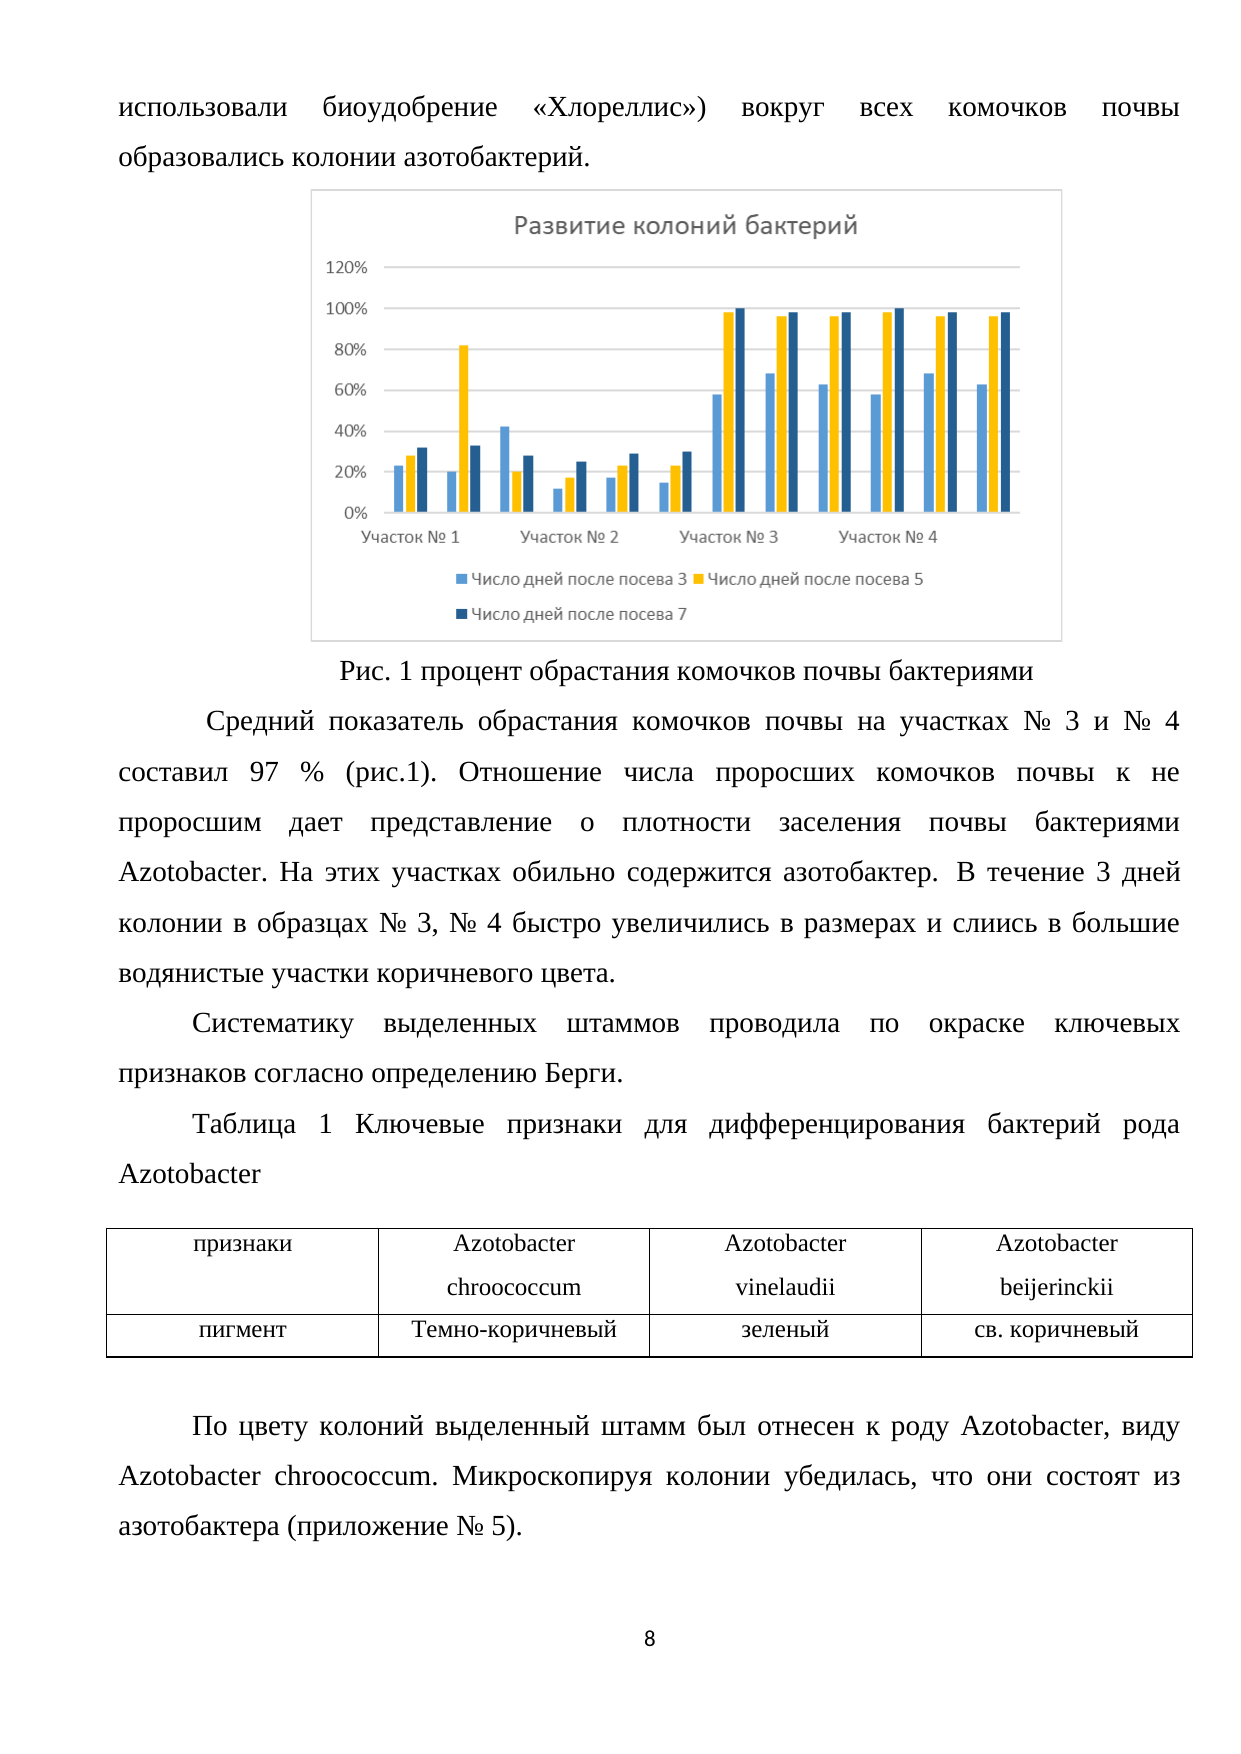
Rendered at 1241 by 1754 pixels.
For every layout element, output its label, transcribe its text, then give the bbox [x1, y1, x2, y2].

text По цвету колоний выделенный штамм был отнесен к роду Azotobacter, виду Azotobacter chroococcum. Микроскопируя колонии убедилась, что они состоят из азотобактера (приложение № 5). [118, 1408, 1181, 1542]
table_cell Темно-коричневый [379, 1315, 649, 1356]
table_header признаки [107, 1229, 378, 1313]
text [118, 89, 1181, 172]
text Рис. 1 процент обрастания комочков почвы бактериями [118, 653, 1181, 687]
picture [310, 189, 1063, 642]
text Средний показатель обрастания комочков почвы на участках № 3 и № 4 составил 97 % (рис.1). Отношение числа проросших комочков почвы к не проросшим дает представление о плотности заселения почвы бактериями Azotobacter. На этих участках обильно содержится азотобактер. В течение 3 дней колонии в образцах № 3, № 4 быстро увеличились в размерах и слиись в большие водянистые участки коричневого цвета. [118, 703, 1181, 988]
text Таблица 1 Ключевые признаки для дифференцирования бактерий рода Azotobacter [118, 1106, 1181, 1190]
table_header Azotobacter vinelaudii [650, 1229, 921, 1313]
table_cell пигмент [107, 1315, 378, 1356]
text Систематику выделенных штаммов проводила по окраске ключевых признаков согласно определению Берги. [118, 1005, 1181, 1089]
table_header Azotobacter chroococcum [379, 1229, 649, 1313]
table_cell св. коричневый [922, 1315, 1192, 1356]
table_cell зеленый [650, 1315, 921, 1356]
table_header Azotobacter beijerinckii [922, 1229, 1192, 1313]
